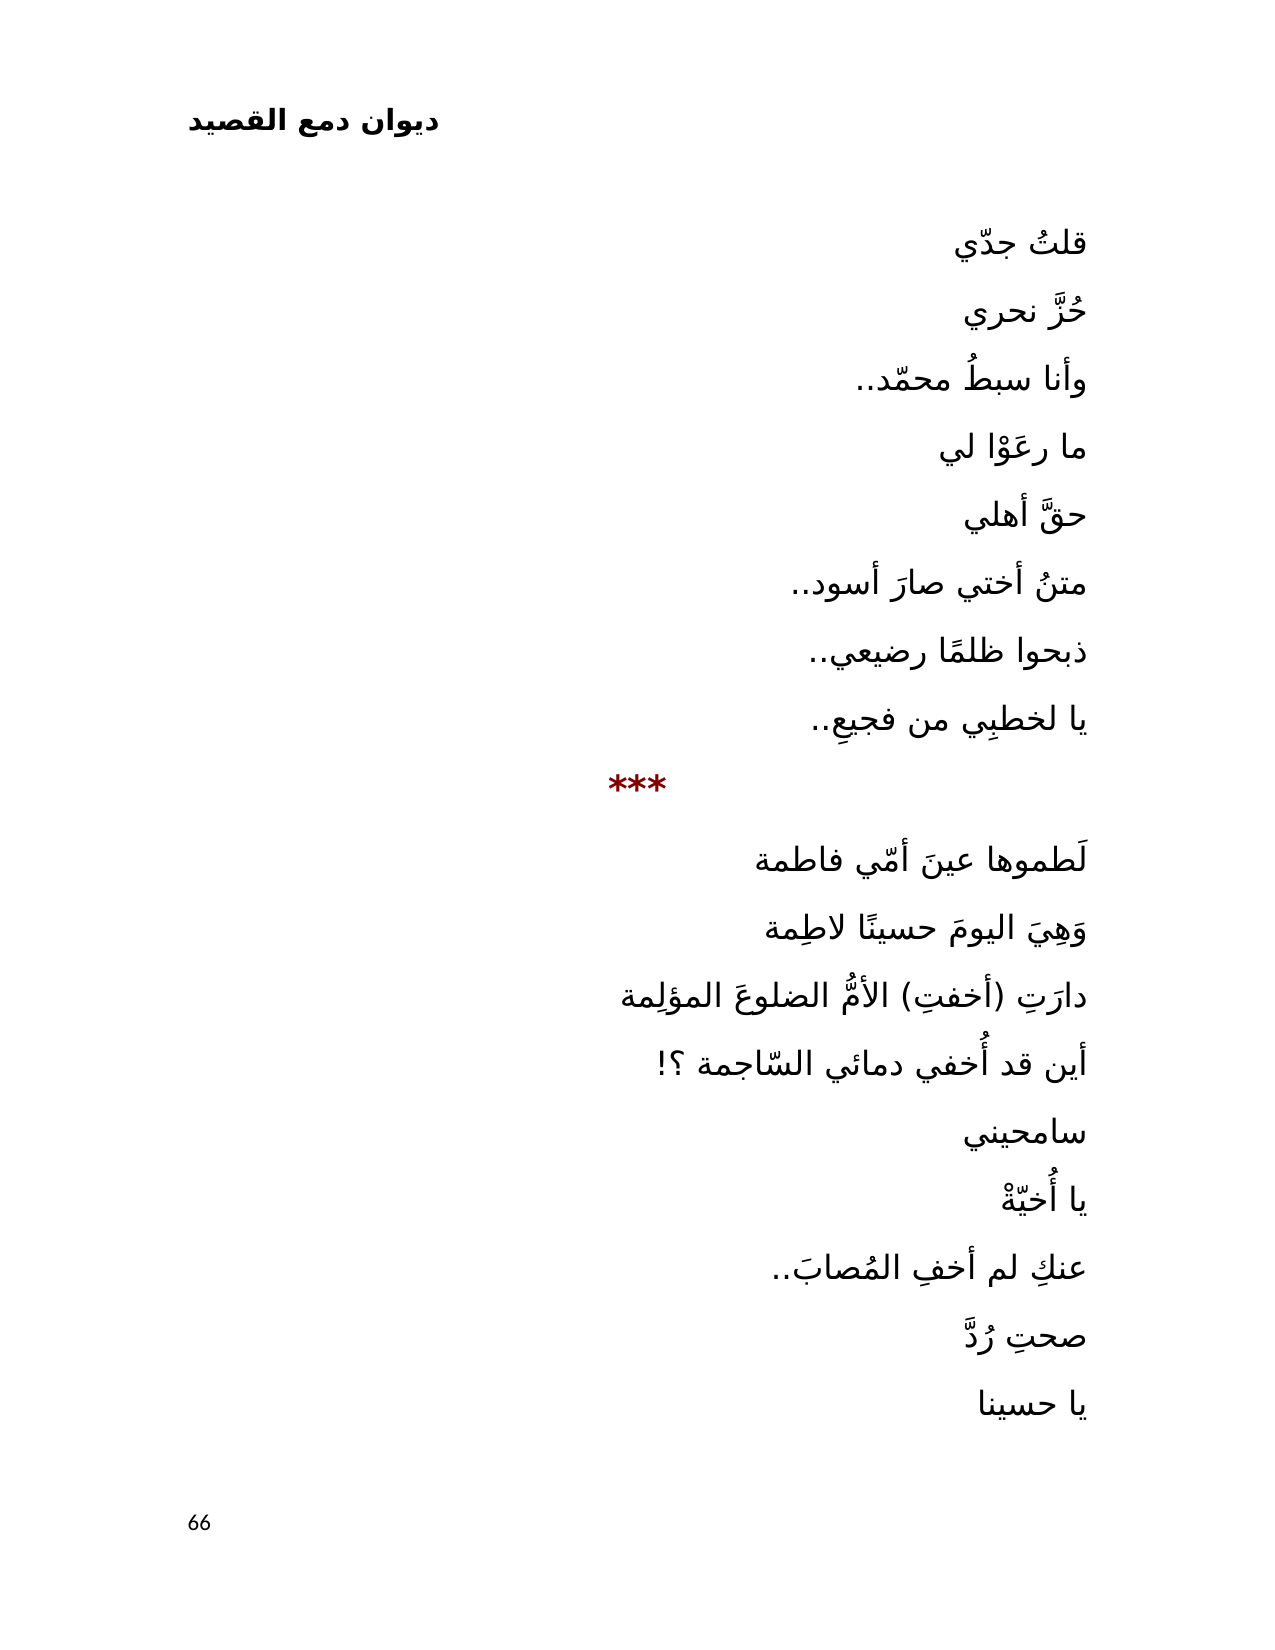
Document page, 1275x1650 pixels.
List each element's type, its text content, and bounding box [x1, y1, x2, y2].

text عنكِ لم أخفِ المُصابَ.. [187, 1248, 1087, 1287]
text سامحيني [187, 1112, 1087, 1151]
text حقَّ أهلي [187, 495, 1087, 534]
text قلتُ جدّي [187, 223, 1087, 262]
text صحتِ رُدَّ [187, 1316, 1087, 1355]
text يا لخطبِي من فجيعِ.. [187, 699, 1087, 738]
text لَطموها عينَ أمّي فاطمة [187, 840, 1087, 879]
text متنُ أختي صارَ أسود.. [187, 563, 1087, 602]
text أين قد أُخفي دمائي السّاجمة ؟! [187, 1044, 1087, 1083]
text يا أُخيّةْ [187, 1180, 1087, 1219]
text *** [187, 767, 1087, 811]
text دارَتِ (أخفتِ) الأمُّ الضلوعَ المؤلِمة [187, 976, 1087, 1015]
text وَهِيَ اليومَ حسينًا لاطِمة [187, 908, 1087, 947]
text حُزَّ نحري [187, 291, 1087, 330]
text ذبحوا ظلمًا رضيعي.. [187, 631, 1087, 670]
text يا حسينا [187, 1384, 1087, 1423]
text وأنا سبطُ محمّد.. [187, 359, 1087, 398]
text ما رعَوْا لي [187, 427, 1087, 466]
